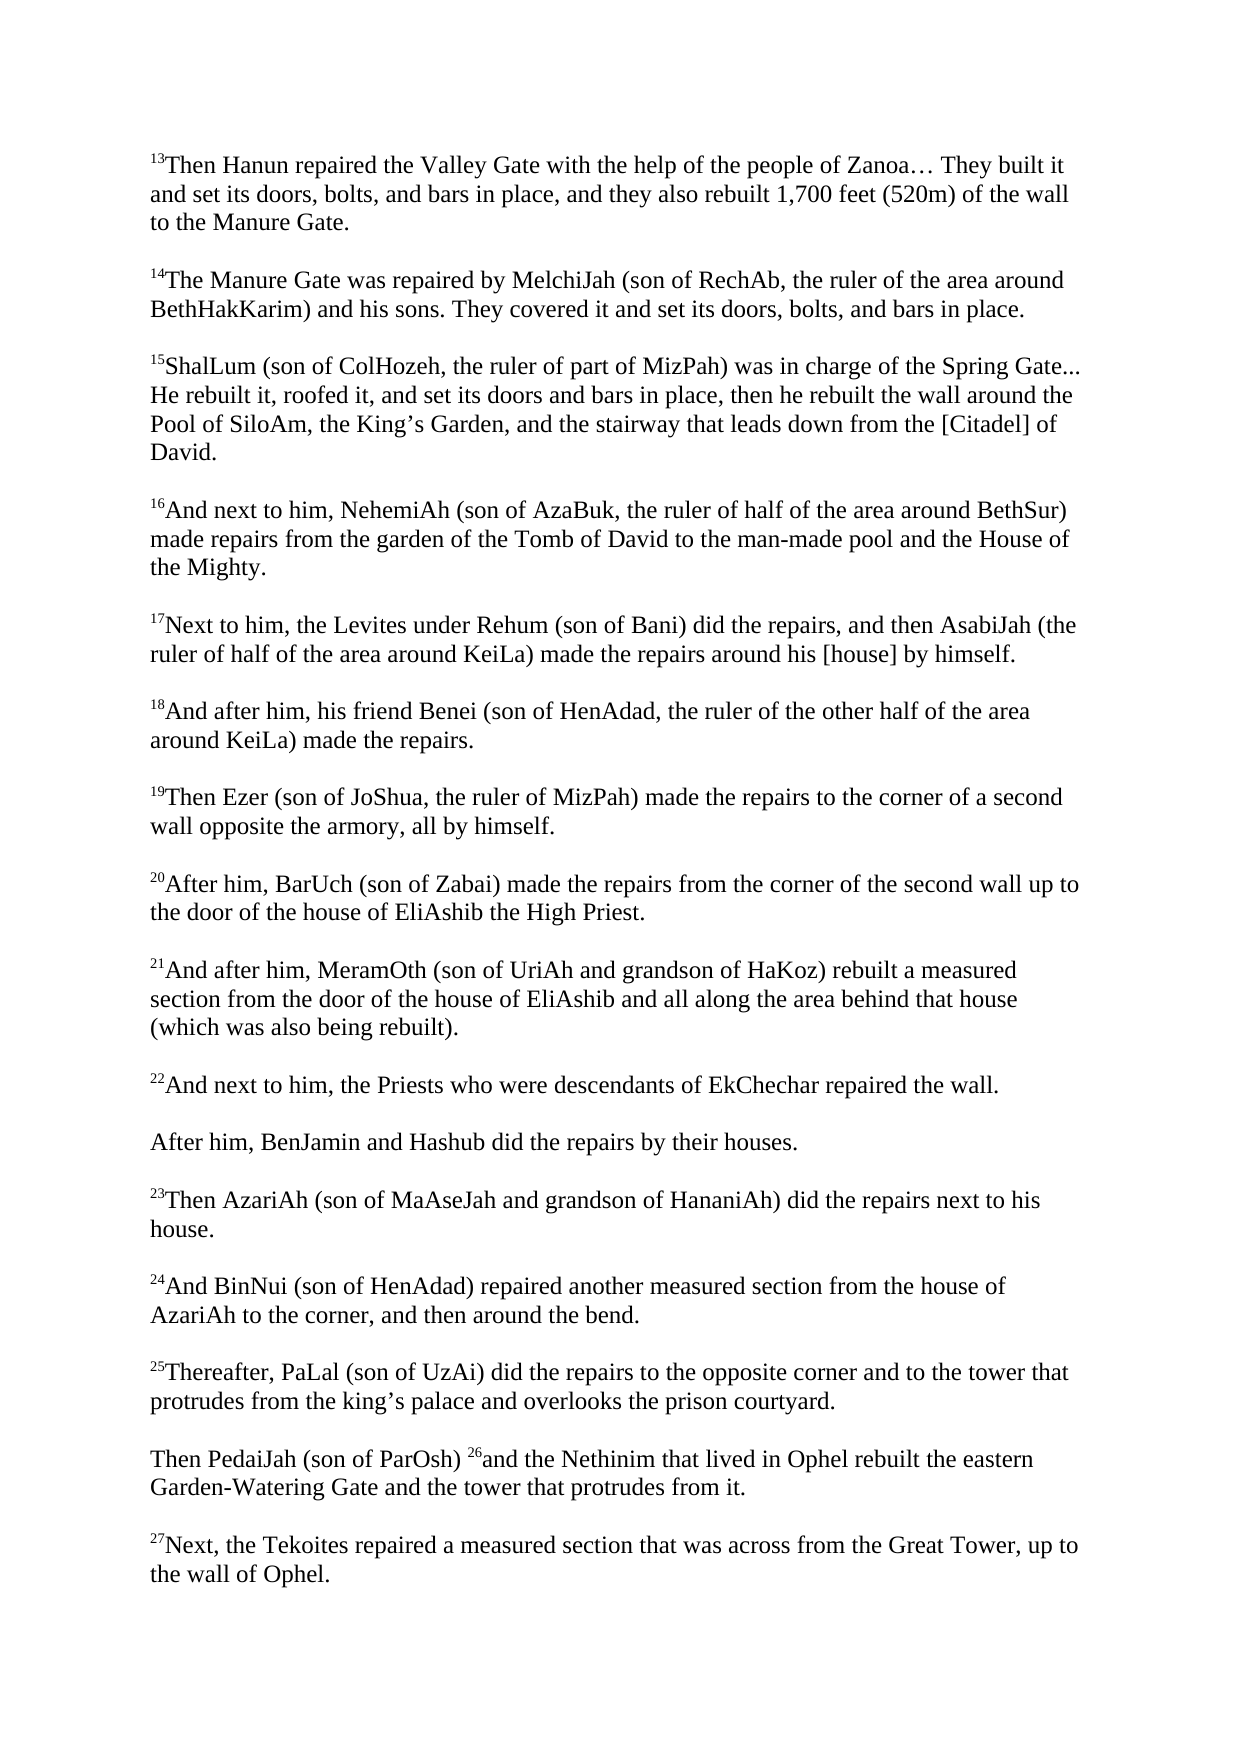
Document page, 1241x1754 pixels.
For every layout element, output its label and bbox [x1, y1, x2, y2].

text [150, 150, 1090, 1587]
